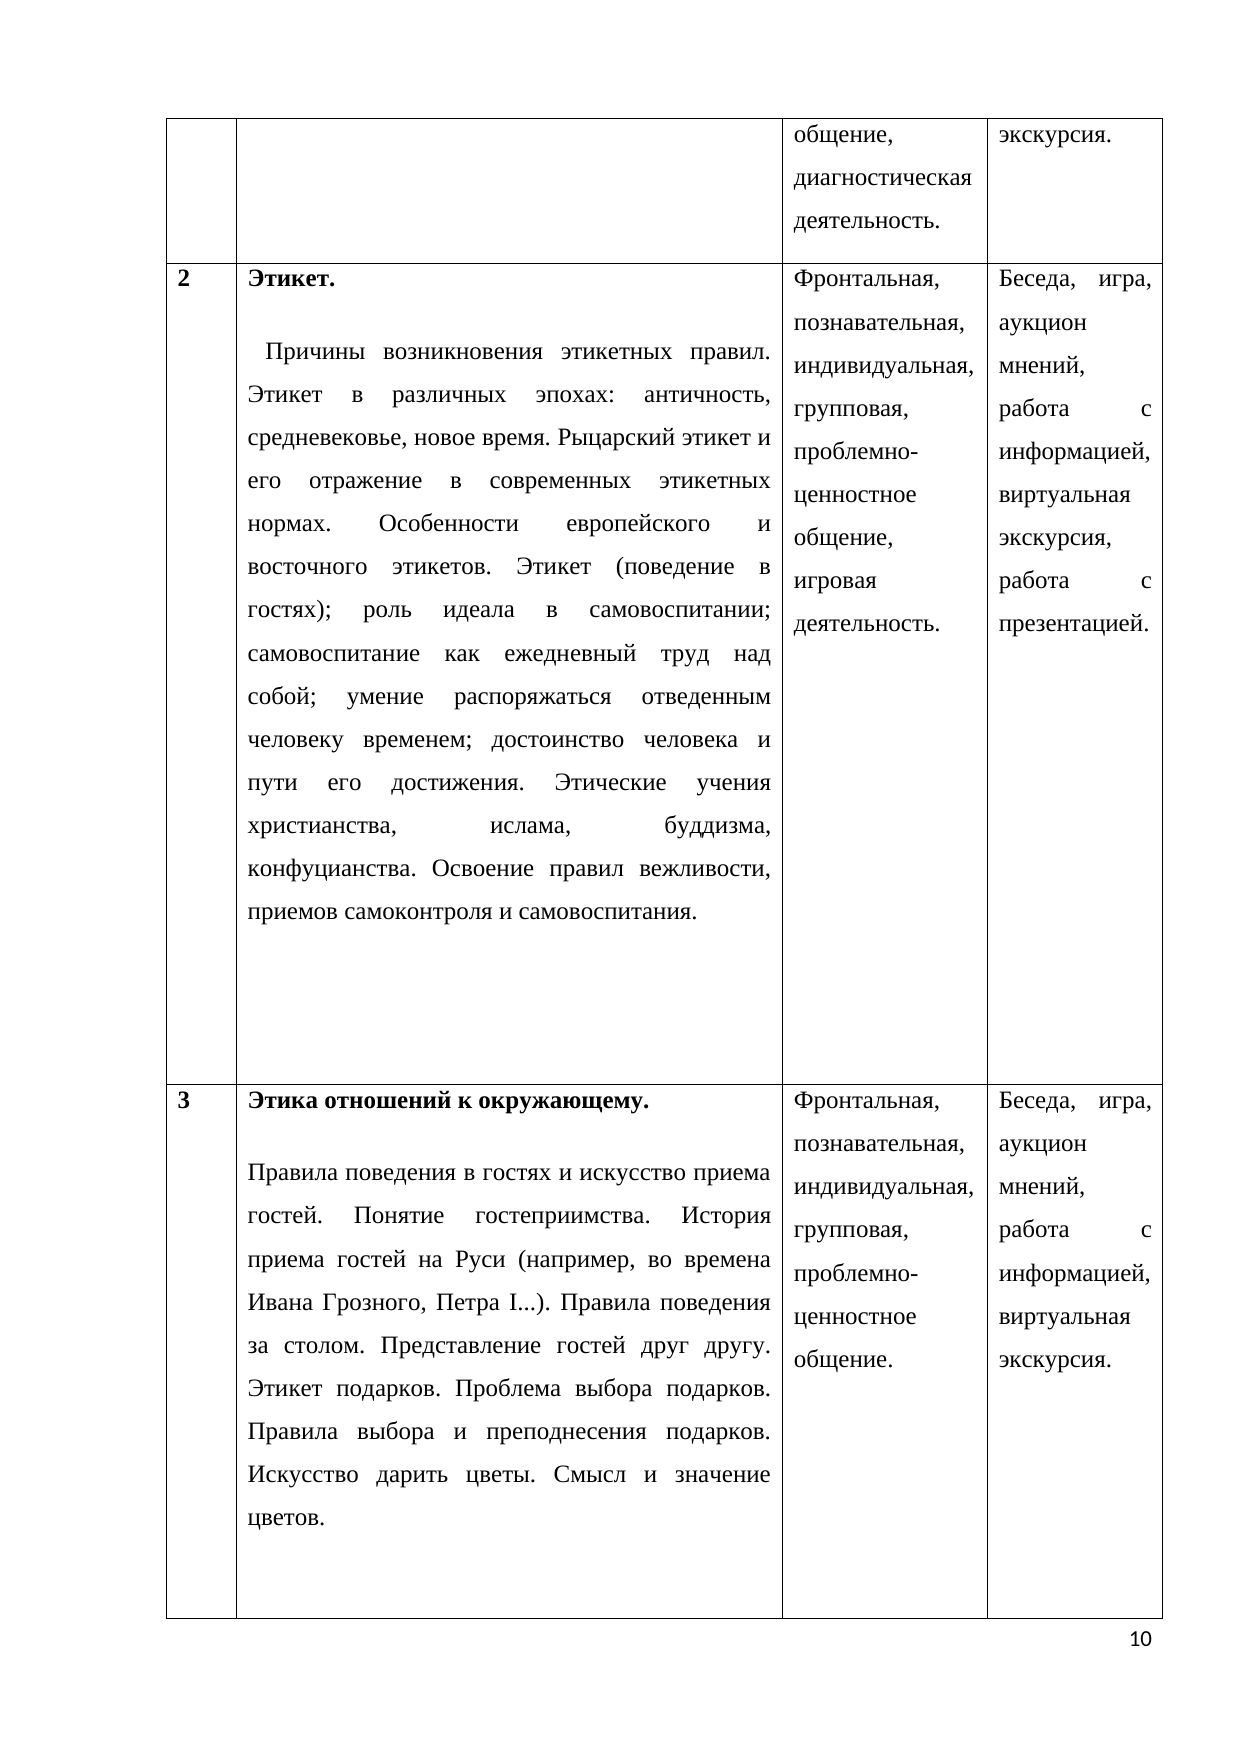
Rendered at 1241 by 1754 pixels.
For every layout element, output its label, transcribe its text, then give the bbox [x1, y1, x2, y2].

table_cell 3 [167, 1085, 236, 1618]
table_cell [783, 1085, 987, 1618]
table_cell 2 [167, 264, 236, 1084]
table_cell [988, 119, 1162, 262]
table_cell Беседа, игра, аукцион мнений, работа с информацией, виртуальная экскурсия, работа с презентацией. [988, 264, 1162, 1084]
table_cell 1 [167, 119, 236, 262]
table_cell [783, 119, 987, 262]
table_cell Фронтальная, познавательная, индивидуальная, групповая, проблемно-ценностное общение, игровая деятельность. [783, 264, 987, 1084]
table_cell Этика отношений к окружающему. Правила поведения в гостях и искусство приема гостей. Понятие гостеприимства. История приема гостей на Руси (например, во времена Ивана Грозного, Петра I...). Правила поведения за столом. Представление гостей друг другу. Этикет подарков. Проблема выбора подарков. Правила выбора и преподнесения подарков. Искусство дарить цветы. Смысл и значение цветов. [237, 1085, 782, 1618]
table_cell Беседа, игра, аукцион мнений, работа с информацией, виртуальная экскурсия. [988, 1085, 1162, 1618]
table_cell Этикет. Причины возникновения этикетных правил. Этикет в различных эпохах: античность, средневековье, новое время. Рыцарский этикет и его отражение в современных этикетных нормах. Особенности европейского и восточного этикетов. Этикет (поведение в гостях); роль идеала в самовоспитании; самовоспитание как ежедневный труд над собой; умение распоряжаться отведенным человеку временем; достоинство человека и пути его достижения. Этические учения христианства, ислама, буддизма, конфуцианства. Освоение правил вежливости, приемов самоконтроля и самовоспитания. [237, 264, 782, 1084]
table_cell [237, 119, 782, 262]
